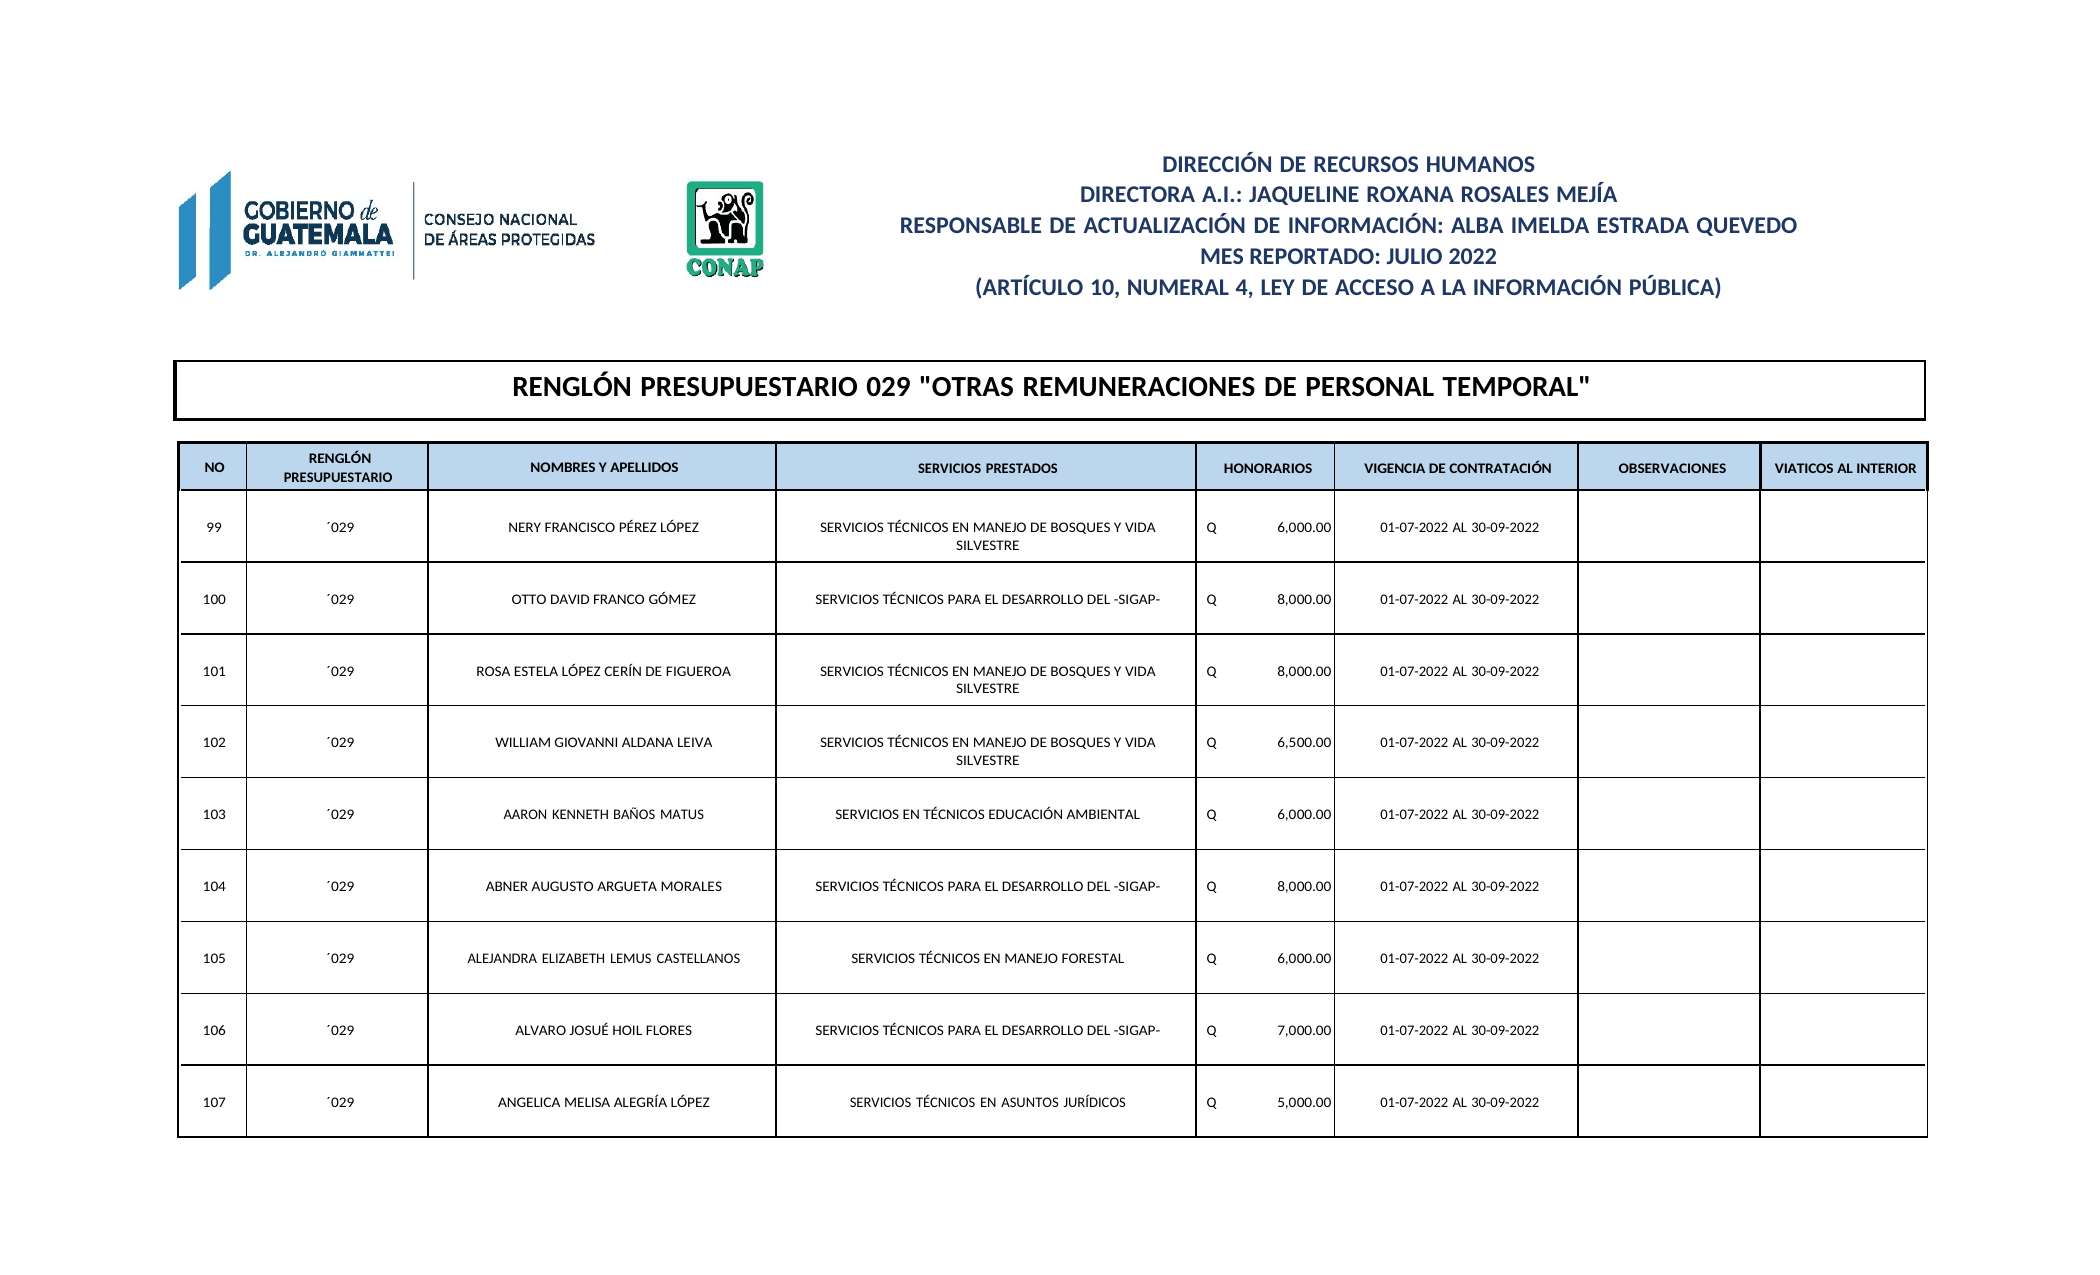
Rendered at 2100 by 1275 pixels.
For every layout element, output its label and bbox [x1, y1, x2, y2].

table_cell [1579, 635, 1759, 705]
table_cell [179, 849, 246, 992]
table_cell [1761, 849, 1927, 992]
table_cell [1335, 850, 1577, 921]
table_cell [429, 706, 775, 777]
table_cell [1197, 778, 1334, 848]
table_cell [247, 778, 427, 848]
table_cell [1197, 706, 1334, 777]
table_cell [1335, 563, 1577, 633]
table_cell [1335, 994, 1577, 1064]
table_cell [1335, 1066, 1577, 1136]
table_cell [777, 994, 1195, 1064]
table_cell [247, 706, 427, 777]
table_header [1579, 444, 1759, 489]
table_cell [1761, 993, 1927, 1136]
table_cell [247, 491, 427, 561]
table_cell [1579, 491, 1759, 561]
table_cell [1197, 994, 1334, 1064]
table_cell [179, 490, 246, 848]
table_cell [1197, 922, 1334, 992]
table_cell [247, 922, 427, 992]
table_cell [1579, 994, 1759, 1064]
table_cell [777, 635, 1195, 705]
picture [178, 171, 764, 290]
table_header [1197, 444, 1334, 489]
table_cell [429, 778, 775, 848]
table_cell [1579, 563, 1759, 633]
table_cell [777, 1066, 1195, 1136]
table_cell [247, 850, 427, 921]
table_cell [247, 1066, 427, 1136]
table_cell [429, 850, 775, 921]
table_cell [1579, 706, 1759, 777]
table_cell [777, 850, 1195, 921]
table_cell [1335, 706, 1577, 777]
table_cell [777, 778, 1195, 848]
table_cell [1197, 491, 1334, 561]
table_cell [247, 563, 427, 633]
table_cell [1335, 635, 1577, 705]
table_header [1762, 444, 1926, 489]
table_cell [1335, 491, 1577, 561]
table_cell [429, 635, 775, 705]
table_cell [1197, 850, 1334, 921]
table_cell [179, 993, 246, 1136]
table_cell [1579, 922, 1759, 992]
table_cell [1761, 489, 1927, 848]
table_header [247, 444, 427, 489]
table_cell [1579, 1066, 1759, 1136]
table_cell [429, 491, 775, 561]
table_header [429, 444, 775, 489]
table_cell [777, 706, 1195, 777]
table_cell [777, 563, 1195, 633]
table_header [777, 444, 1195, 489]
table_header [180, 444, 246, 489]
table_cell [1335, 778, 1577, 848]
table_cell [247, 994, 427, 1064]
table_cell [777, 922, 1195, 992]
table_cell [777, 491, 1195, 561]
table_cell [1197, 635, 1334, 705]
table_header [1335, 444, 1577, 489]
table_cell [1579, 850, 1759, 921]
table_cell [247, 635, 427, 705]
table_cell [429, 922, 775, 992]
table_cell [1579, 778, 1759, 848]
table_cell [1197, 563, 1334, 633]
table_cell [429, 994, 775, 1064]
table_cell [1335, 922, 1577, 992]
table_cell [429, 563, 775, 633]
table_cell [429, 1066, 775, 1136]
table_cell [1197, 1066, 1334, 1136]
